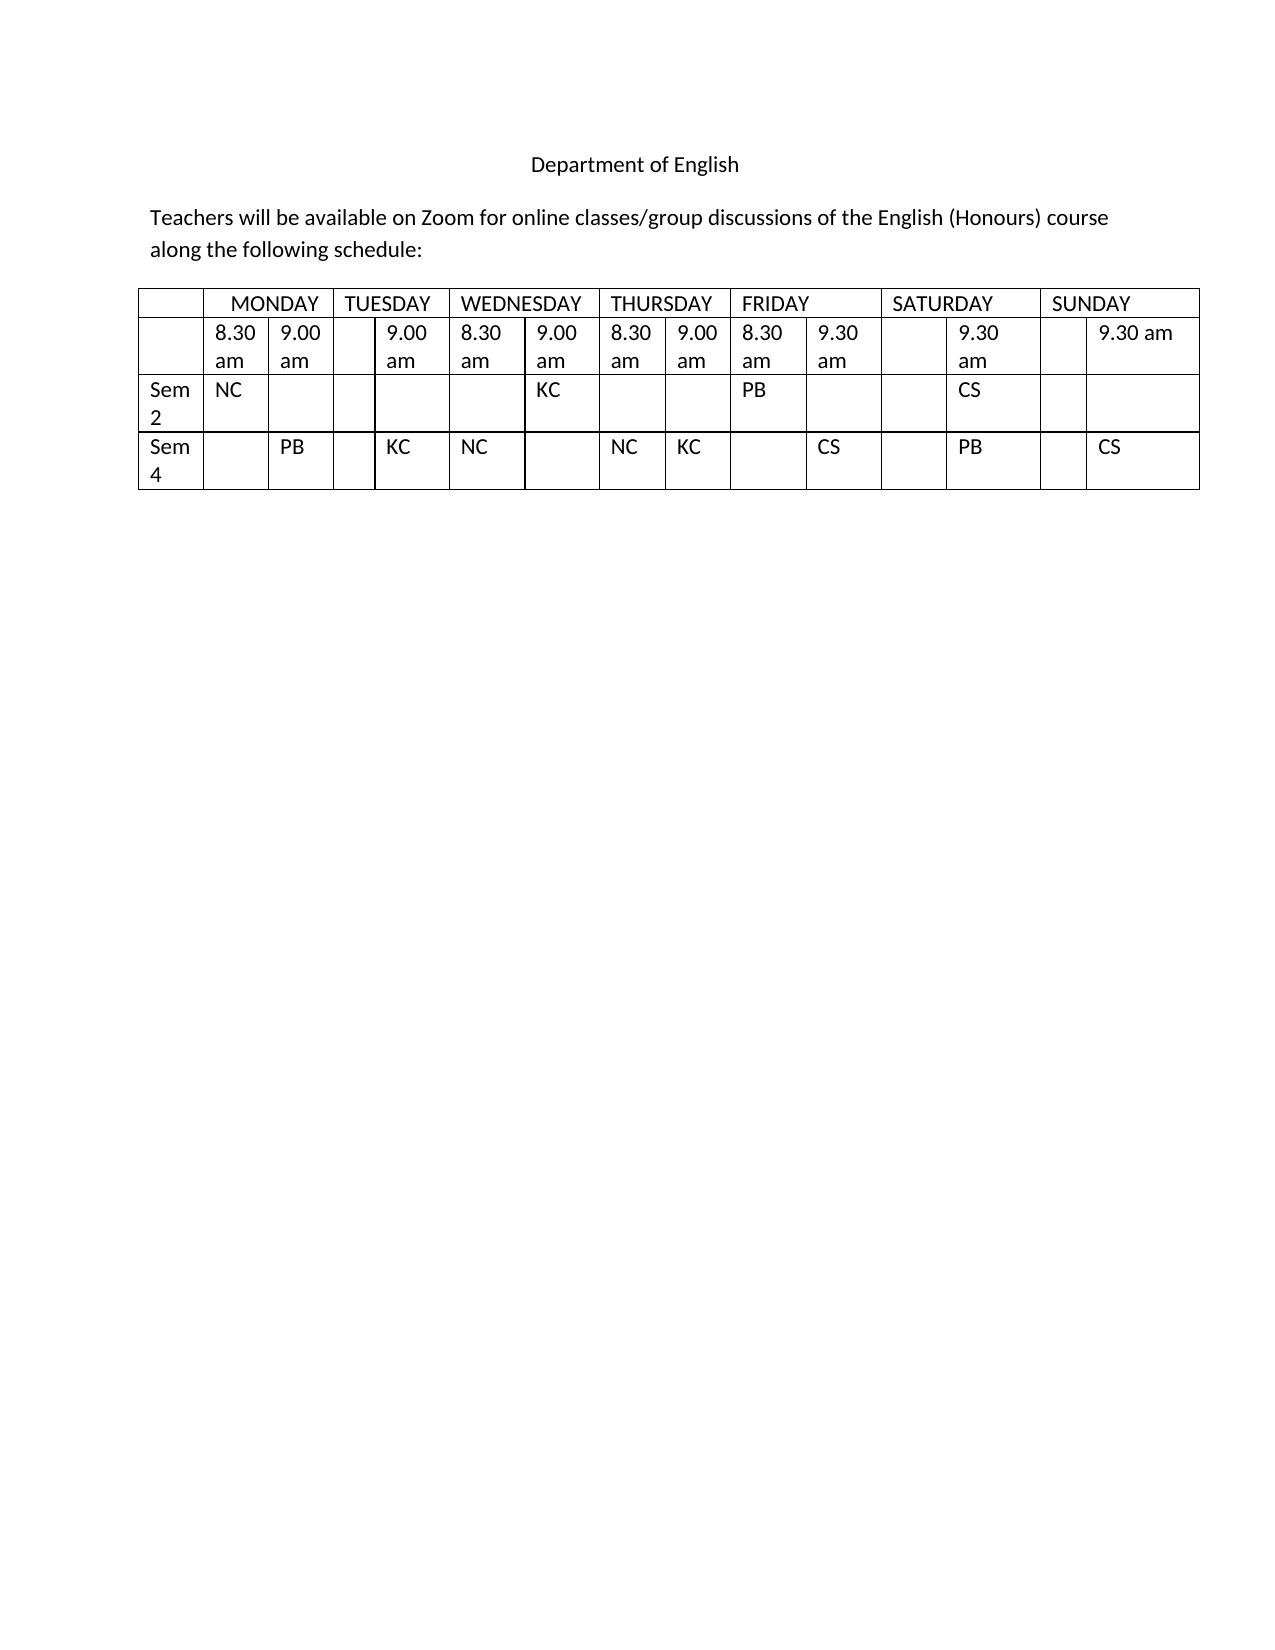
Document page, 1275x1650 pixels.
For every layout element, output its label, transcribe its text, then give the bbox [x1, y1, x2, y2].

table_cell CS [947, 375, 1040, 431]
table_header WEDNESDAY [450, 289, 599, 317]
table_cell [269, 375, 333, 431]
table_header SATURDAY [882, 289, 1040, 317]
table_cell Sem4 [139, 433, 203, 488]
table_cell [807, 375, 881, 431]
table_cell KC [666, 433, 730, 488]
table_cell PB [731, 375, 806, 431]
text Teachers will be available on Zoom for online classes/group discussions of the English (Honours) course along the following schedule: [150, 203, 1125, 263]
table_cell [882, 433, 946, 488]
table_cell 8.30 am [600, 318, 665, 374]
table_cell [334, 375, 374, 431]
table_cell 9.00 am [526, 318, 599, 374]
table_cell [1041, 375, 1086, 431]
table_cell 9.30 am [947, 318, 1040, 374]
table_header FRIDAY [731, 289, 881, 317]
table_cell [334, 318, 374, 374]
table_cell NC [600, 433, 665, 488]
table_cell Sem2 [139, 375, 203, 431]
table_cell [526, 433, 599, 488]
table_cell 8.30 am [204, 318, 268, 374]
table_cell 9.00 am [269, 318, 333, 374]
table_header [139, 289, 203, 317]
table_cell [376, 375, 449, 431]
table_cell 9.00 am [666, 318, 730, 374]
table_cell [334, 433, 374, 488]
table_cell [882, 318, 946, 374]
table_cell [139, 318, 203, 374]
table_header MONDAY [204, 289, 333, 317]
table_cell [1041, 433, 1086, 488]
table_cell NC [450, 433, 524, 488]
table_cell [1087, 375, 1199, 431]
table_cell 9.30 am [1087, 318, 1199, 374]
table_cell [882, 375, 946, 431]
table_cell [731, 433, 806, 488]
table_cell [666, 375, 730, 431]
table_cell PB [269, 433, 333, 488]
table_cell 8.30 am [450, 318, 524, 374]
table_cell 9.30 am [807, 318, 881, 374]
text Department of English [150, 150, 1125, 178]
table_cell [600, 375, 665, 431]
table_cell PB [947, 433, 1040, 488]
table_cell [204, 433, 268, 488]
table_header TUESDAY [334, 289, 449, 317]
table_cell KC [376, 433, 449, 488]
table_header THURSDAY [600, 289, 730, 317]
table_cell KC [526, 375, 599, 431]
table_header SUNDAY [1041, 289, 1199, 317]
table_cell [1041, 318, 1086, 374]
table_cell CS [807, 433, 881, 488]
table_cell [450, 375, 524, 431]
table_cell CS [1087, 433, 1199, 488]
table_cell 9.00 am [376, 318, 449, 374]
table_cell NC [204, 375, 268, 431]
table_cell 8.30 am [731, 318, 806, 374]
